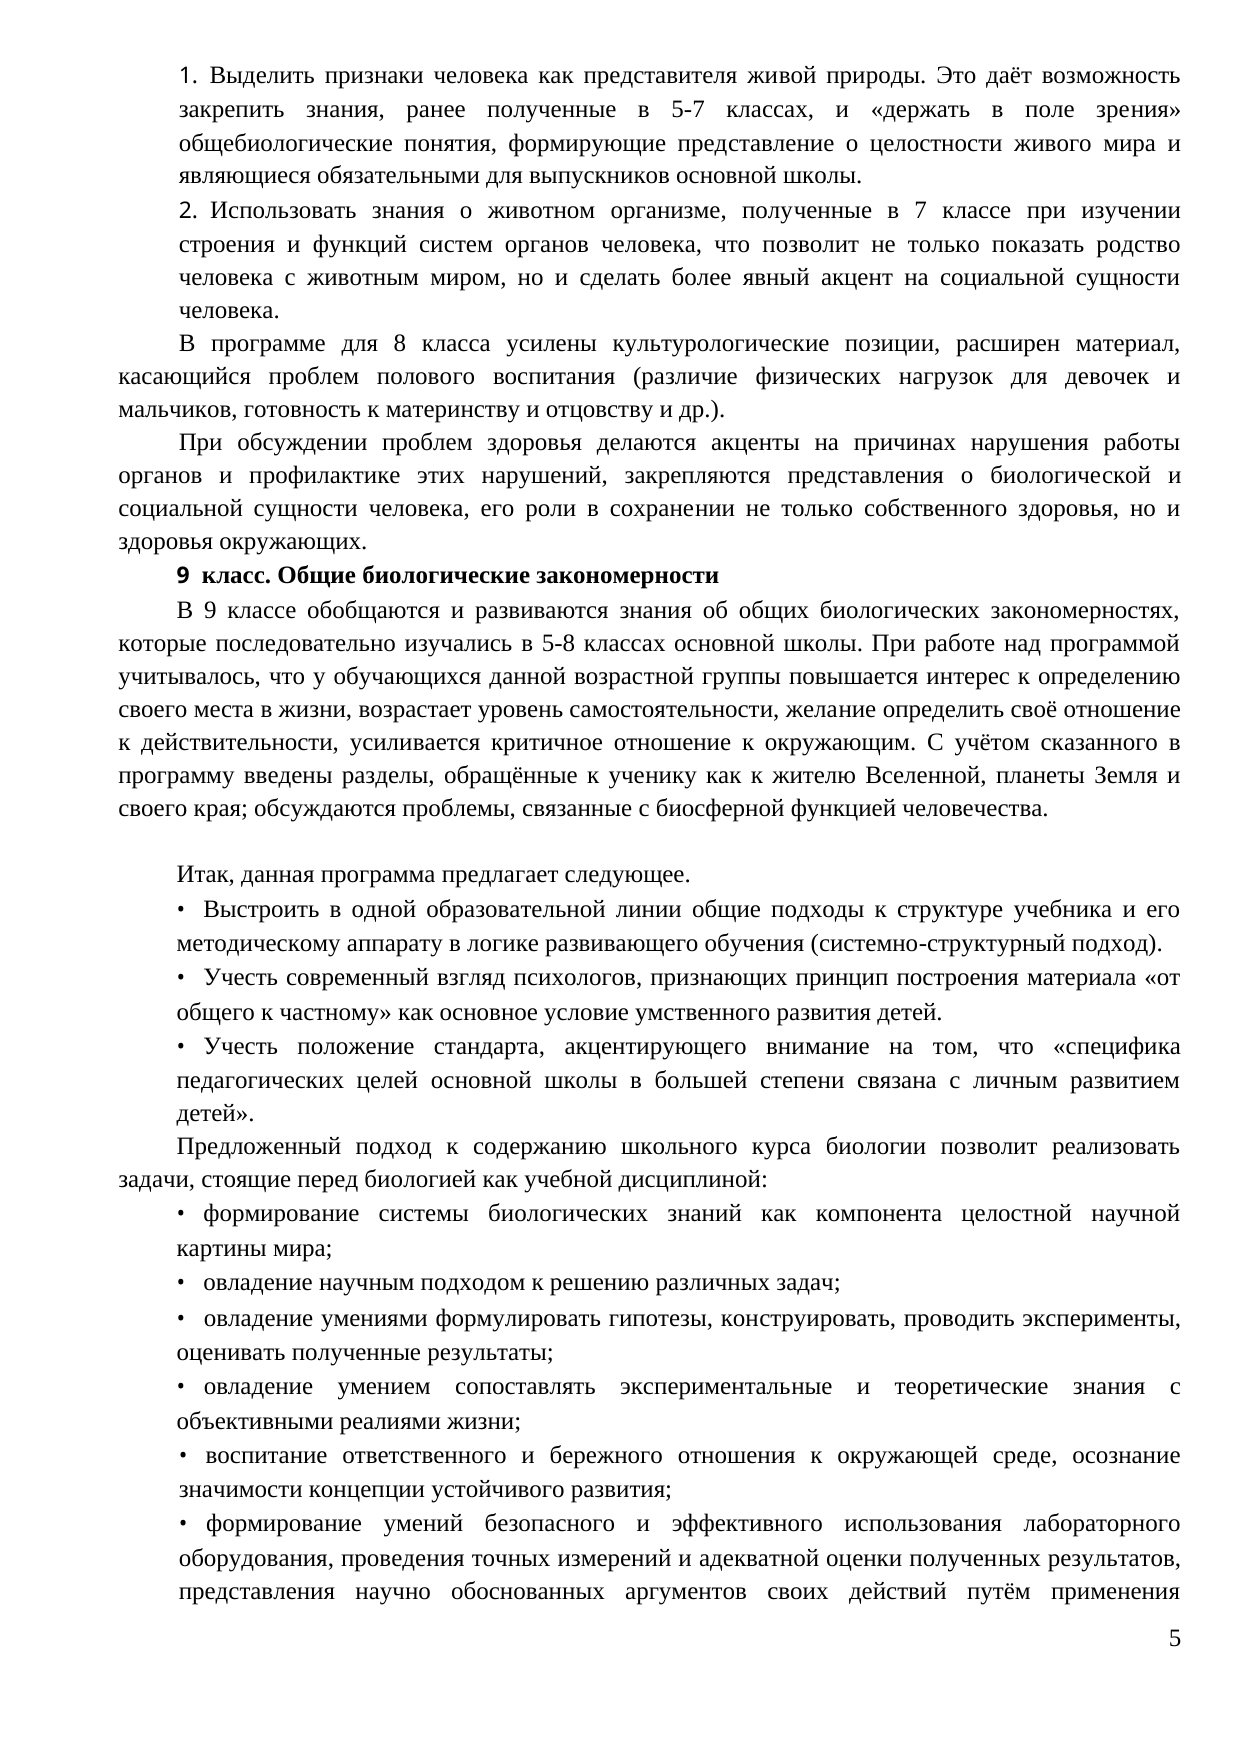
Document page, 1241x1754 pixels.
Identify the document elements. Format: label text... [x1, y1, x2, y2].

list Выделить признаки человека как представителя живой природы. Это даёт возможность закрепить знания, ранее полученные в 5-7 классах, и «держать в поле зрения» общебиологические понятия, формирующие представление о целостности живого мира и являющиеся обязательными для выпускников основной школы. [178, 59, 1181, 189]
list овладение научным подходом к решению различных задач; [176, 1266, 1181, 1297]
text При обсуждении проблем здоровья делаются акценты на причинах нарушения работы органов и профилактике этих нарушений, закрепляются представления о биологической и социальной сущности человека, его роли в сохранении не только собственного здоровья, но и здоровья окружающих. [118, 427, 1181, 555]
list воспитание ответственного и бережного отношения к окружающей среде, осознание значимости концепции устойчивого развития; [178, 1439, 1181, 1503]
list овладение умением сопоставлять экспериментальные и теоретические знания с объективными реалиями жизни; [176, 1370, 1181, 1434]
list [178, 1507, 1181, 1604]
text В программе для 8 класса усилены культурологические позиции, расширен материал, касающийся проблем полового воспитания (различие физических нагрузок для девочек и мальчиков, готовность к материнству и отцовству и др.). [118, 328, 1181, 423]
text Итак, данная программа предлагает следующее. [176, 859, 1181, 888]
list формирование системы биологических знаний как компонента целостной научной картины мира; [176, 1197, 1181, 1261]
text В 9 классе обобщаются и развиваются знания об общих биологических закономерностях, которые последовательно изучались в 5-8 классах основной школы. При работе над программой учитывалось, что у обучающихся данной возрастной группы повышается интерес к определению своего места в жизни, возрастает уровень самостоятельности, желание определить своё отношение к действительности, усиливается критичное отношение к окружающим. С учётом сказанного в программу введены разделы, обращённые к ученику как к жителю Вселенной, планеты Земля и своего края; обсуждаются проблемы, связанные с биосферной функцией человечества. [118, 595, 1181, 822]
list класс. Общие биологические закономерности [176, 559, 1181, 591]
list Выстроить в одной образовательной линии общие подходы к структуре учебника и его методическому аппарату в логике развивающего обучения (системно-структурный подход). [176, 892, 1181, 957]
text Предложенный подход к содержанию школьного курса биологии позволит реализовать задачи, стоящие перед биологией как учебной дисциплиной: [118, 1131, 1181, 1193]
list овладение умениями формулировать гипотезы, конструировать, проводить эксперименты, оценивать полученные результаты; [176, 1302, 1181, 1366]
list Учесть положение стандарта, акцентирующего внимание на том, что «специфика педагогических целей основной школы в большей степени связана с личным развитием детей». [176, 1029, 1181, 1127]
list Учесть современный взгляд психологов, признающих принцип построения материала «от общего к частному» как основное условие умственного развития детей. [176, 961, 1181, 1025]
list Использовать знания о животном организме, полученные в 7 классе при изучении строения и функций систем органов человека, что позволит не только показать родство человека с животным миром, но и сделать более явный акцент на социальной сущности человека. [178, 194, 1181, 324]
